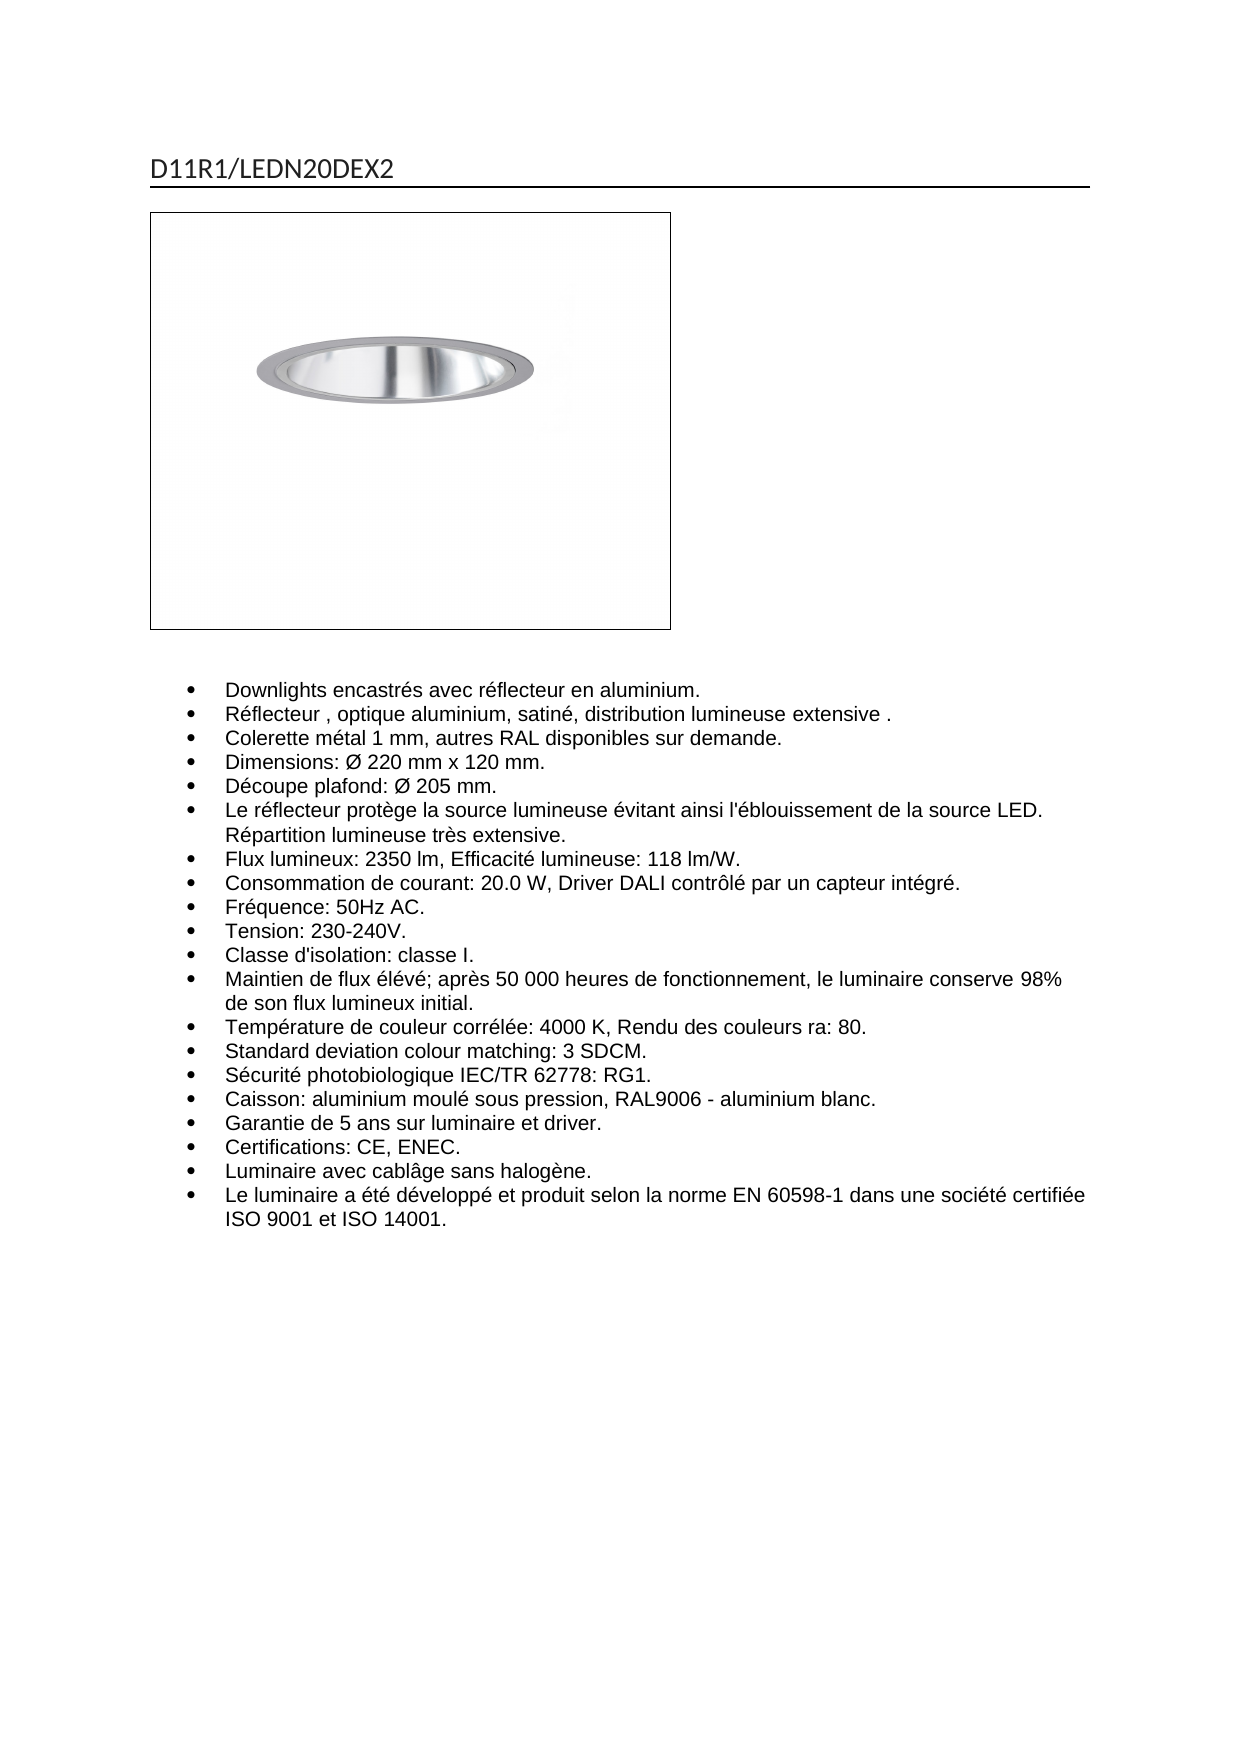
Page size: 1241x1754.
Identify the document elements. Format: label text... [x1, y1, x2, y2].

list Flux lumineux: 2350 lm, Efficacité lumineuse: 118 lm/W. [187, 846, 1090, 870]
list Downlights encastrés avec réflecteur en aluminium. [187, 678, 1090, 702]
list Garantie de 5 ans sur luminaire et driver. [187, 1111, 1090, 1135]
list Fréquence: 50Hz AC. [187, 894, 1090, 918]
list Colerette métal 1 mm, autres RAL disponibles sur demande. [187, 726, 1090, 750]
list Température de couleur corrélée: 4000 K, Rendu des couleurs ra: 80. [187, 1015, 1090, 1039]
list Classe d'isolation: classe I. [187, 943, 1090, 967]
list Dimensions: Ø 220 mm x 120 mm. [187, 750, 1090, 774]
list Tension: 230-240V. [187, 918, 1090, 943]
list Consommation de courant: 20.0 W, Driver DALI contrôlé par un capteur intégré. [187, 870, 1090, 894]
list Sécurité photobiologique IEC/TR 62778: RG1. [187, 1063, 1090, 1087]
list Standard deviation colour matching: 3 SDCM. [187, 1039, 1090, 1063]
list Réflecteur , optique aluminium, satiné, distribution lumineuse extensive . [187, 702, 1090, 726]
text D11R1/LEDN20DEX2 [150, 150, 1090, 186]
list Maintien de flux élévé; après 50 000 heures de fonctionnement, le luminaire conserve 98% de son flux lumineux initial. [187, 967, 1090, 1015]
list Caisson: aluminium moulé sous pression, RAL9006 - aluminium blanc. [187, 1087, 1090, 1111]
list Le luminaire a été développé et produit selon la norme EN 60598-1 dans une société certifiée ISO 9001 et ISO 14001. [187, 1183, 1090, 1231]
list Luminaire avec cablâge sans halogène. [187, 1159, 1090, 1183]
picture [151, 213, 670, 629]
list Le réflecteur protège la source lumineuse évitant ainsi l'éblouissement de la source LED. Répartition lumineuse très extensive. [187, 798, 1090, 846]
list Certifications: CE, ENEC. [187, 1135, 1090, 1159]
list Découpe plafond: Ø 205 mm. [187, 774, 1090, 798]
